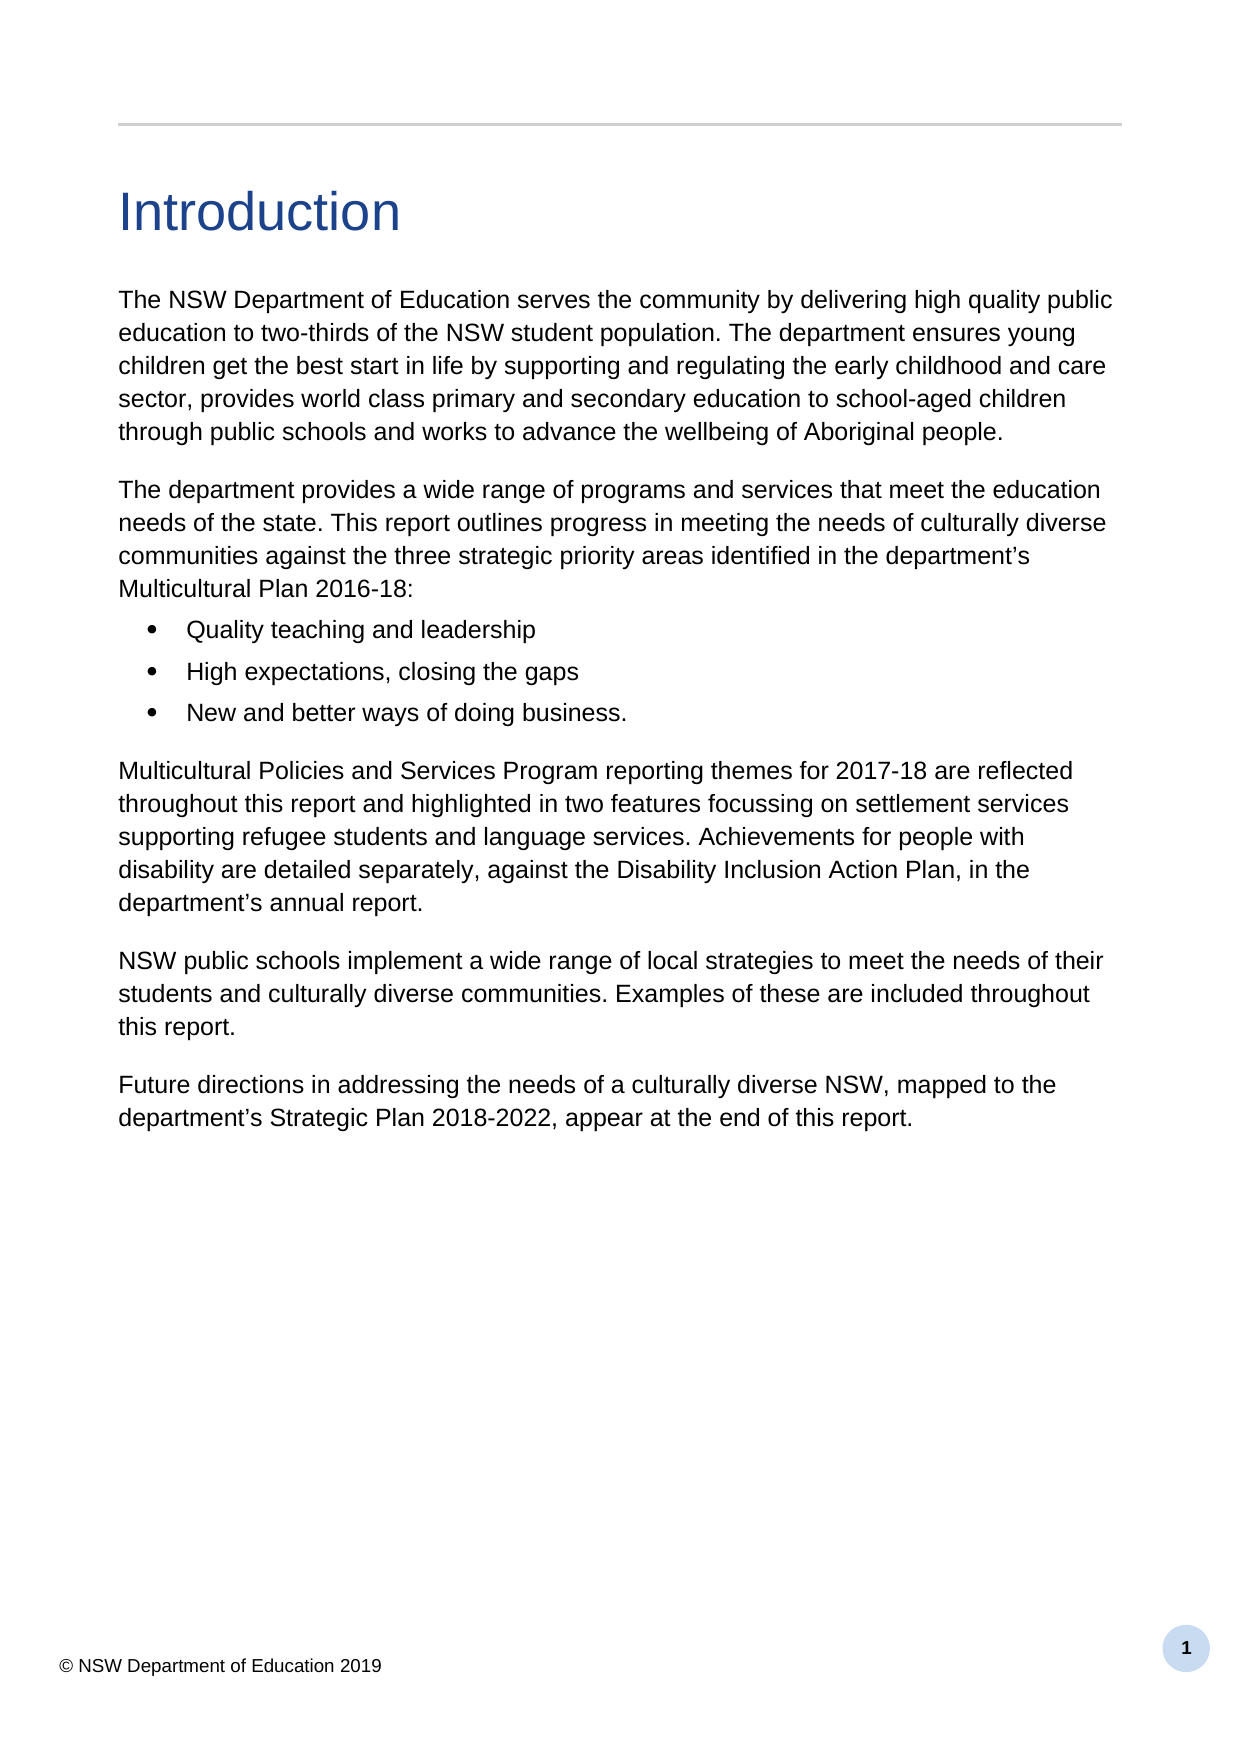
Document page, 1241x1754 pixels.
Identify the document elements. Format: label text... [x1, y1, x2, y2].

subtitle Introduction [118, 180, 1122, 242]
list High expectations, closing the gaps [148, 657, 1122, 686]
text The NSW Department of Education serves the community by delivering high quality public education to two-thirds of the NSW student population. The department ensures young children get the best start in life by supporting and regulating the early childhood and care sector, provides world class primary and secondary education to school-aged children through public schools and works to advance the wellbeing of Aboriginal people. [118, 285, 1122, 446]
list Quality teaching and leadership [148, 615, 1122, 644]
text NSW public schools implement a wide range of local strategies to meet the needs of their students and culturally diverse communities. Examples of these are included throughout this report. [118, 946, 1122, 1041]
list New and better ways of doing business. [148, 698, 1122, 727]
text The department provides a wide range of programs and services that meet the education needs of the state. This report outlines progress in meeting the needs of culturally diverse communities against the three strategic priority areas identified in the department’s Multicultural Plan 2016-18: [118, 475, 1122, 603]
text Multicultural Policies and Services Program reporting themes for 2017-18 are reflected throughout this report and highlighted in two features focussing on settlement services supporting refugee students and language services. Achievements for people with disability are detailed separately, against the Disability Inclusion Action Plan, in the department’s annual report. [118, 756, 1122, 917]
text Future directions in addressing the needs of a culturally diverse NSW, mapped to the department’s Strategic Plan 2018-2022, appear at the end of this report. [118, 1070, 1122, 1132]
